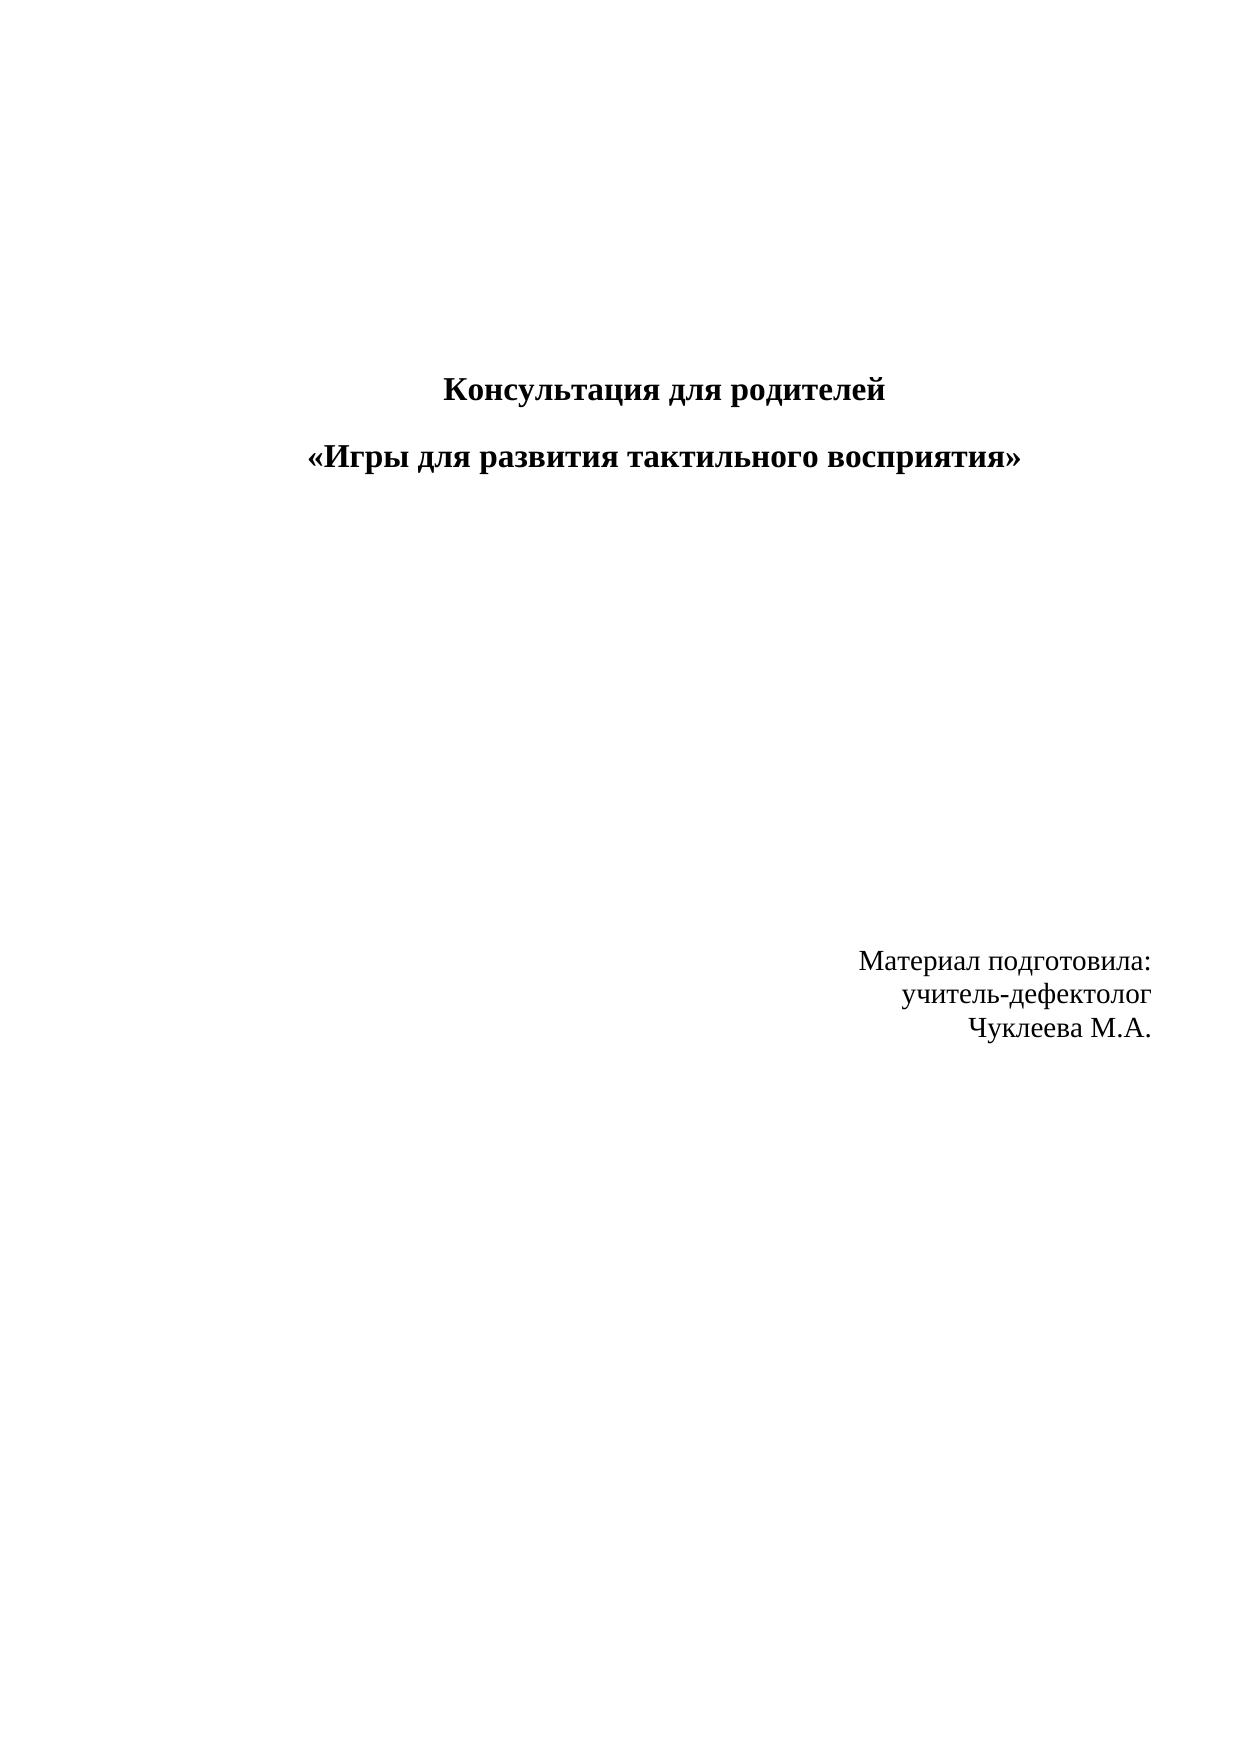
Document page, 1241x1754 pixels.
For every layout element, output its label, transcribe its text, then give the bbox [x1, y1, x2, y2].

text Чуклеева М.А. [177, 1010, 1152, 1043]
text Материал подготовила: [177, 943, 1152, 976]
text «Игры для развития тактильного восприятия» [177, 436, 1152, 475]
text Консультация для родителей [177, 369, 1152, 407]
text учитель-дефектолог [177, 976, 1152, 1010]
